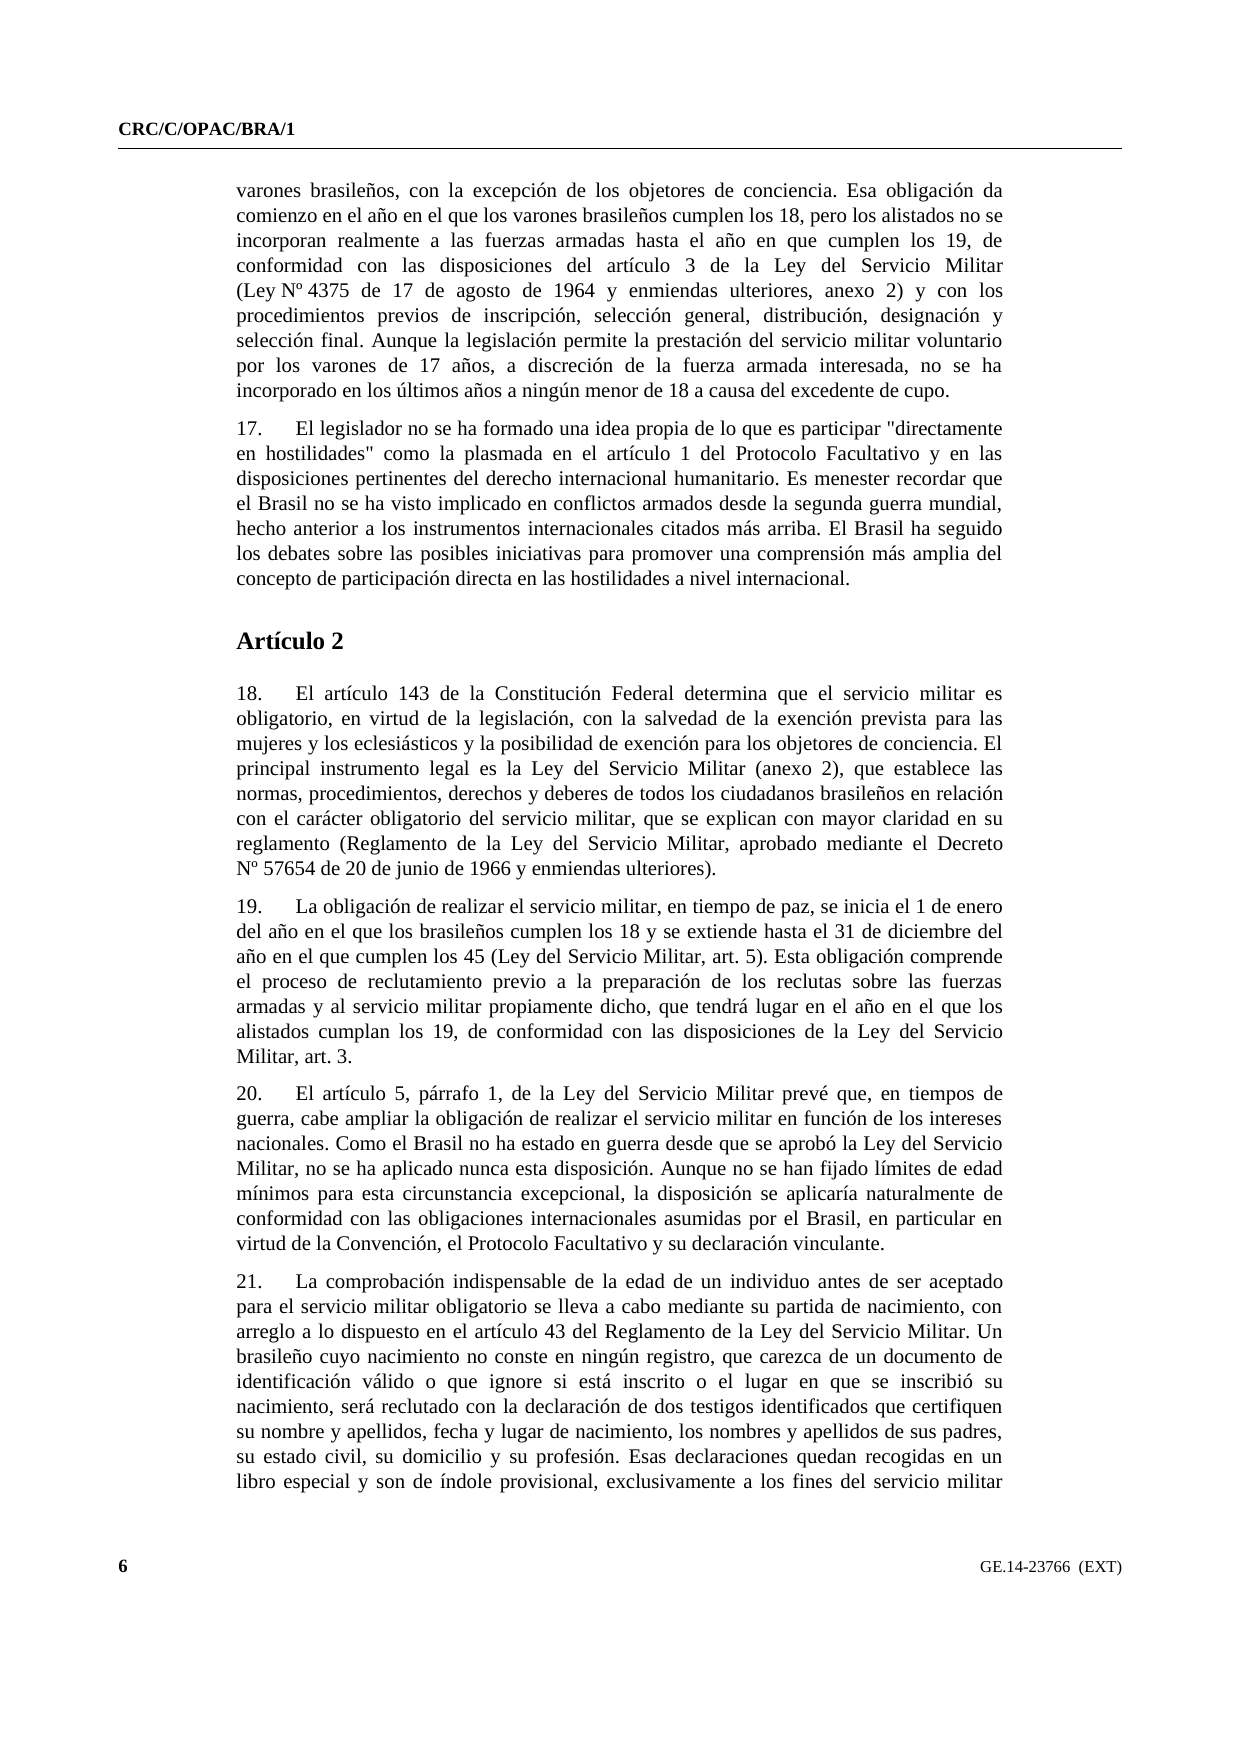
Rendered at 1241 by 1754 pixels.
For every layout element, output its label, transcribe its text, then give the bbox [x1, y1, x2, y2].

text Artículo 2 [118, 627, 1004, 655]
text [236, 177, 1004, 402]
text 18. El artículo 143 de la Constitución Federal determina que el servicio militar es obligatorio, en virtud de la legislación, con la salvedad de la exención prevista para las mujeres y los eclesiásticos y la posibilidad de exención para los objetores de conciencia. El principal instrumento legal es la Ley del Servicio Militar (anexo 2), que establece las normas, procedimientos, derechos y deberes de todos los ciudadanos brasileños en relación con el carácter obligatorio del servicio militar, que se explican con mayor claridad en su reglamento (Reglamento de la Ley del Servicio Militar, aprobado mediante el Decreto Nº 57654 de 20 de junio de 1966 y enmiendas ulteriores). [236, 680, 1004, 880]
text 19. La obligación de realizar el servicio militar, en tiempo de paz, se inicia el 1 de enero del año en el que los brasileños cumplen los 18 y se extiende hasta el 31 de diciembre del año en el que cumplen los 45 (Ley del Servicio Militar, art. 5). Esta obligación comprende el proceso de reclutamiento previo a la preparación de los reclutas sobre las fuerzas armadas y al servicio militar propiamente dicho, que tendrá lugar en el año en el que los alistados cumplan los 19, de conformidad con las disposiciones de la Ley del Servicio Militar, art. 3. [236, 893, 1004, 1068]
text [236, 1268, 1004, 1493]
text 17. El legislador no se ha formado una idea propia de lo que es participar "directamente en hostilidades" como la plasmada en el artículo 1 del Protocolo Facultativo y en las disposiciones pertinentes del derecho internacional humanitario. Es menester recordar que el Brasil no se ha visto implicado en conflictos armados desde la segunda guerra mundial, hecho anterior a los instrumentos internacionales citados más arriba. El Brasil ha seguido los debates sobre las posibles iniciativas para promover una comprensión más amplia del concepto de participación directa en las hostilidades a nivel internacional. [236, 415, 1004, 590]
text 20. El artículo 5, párrafo 1, de la Ley del Servicio Militar prevé que, en tiempos de guerra, cabe ampliar la obligación de realizar el servicio militar en función de los intereses nacionales. Como el Brasil no ha estado en guerra desde que se aprobó la Ley del Servicio Militar, no se ha aplicado nunca esta disposición. Aunque no se han fijado límites de edad mínimos para esta circunstancia excepcional, la disposición se aplicaría naturalmente de conformidad con las obligaciones internacionales asumidas por el Brasil, en particular en virtud de la Convención, el Protocolo Facultativo y su declaración vinculante. [236, 1080, 1004, 1255]
